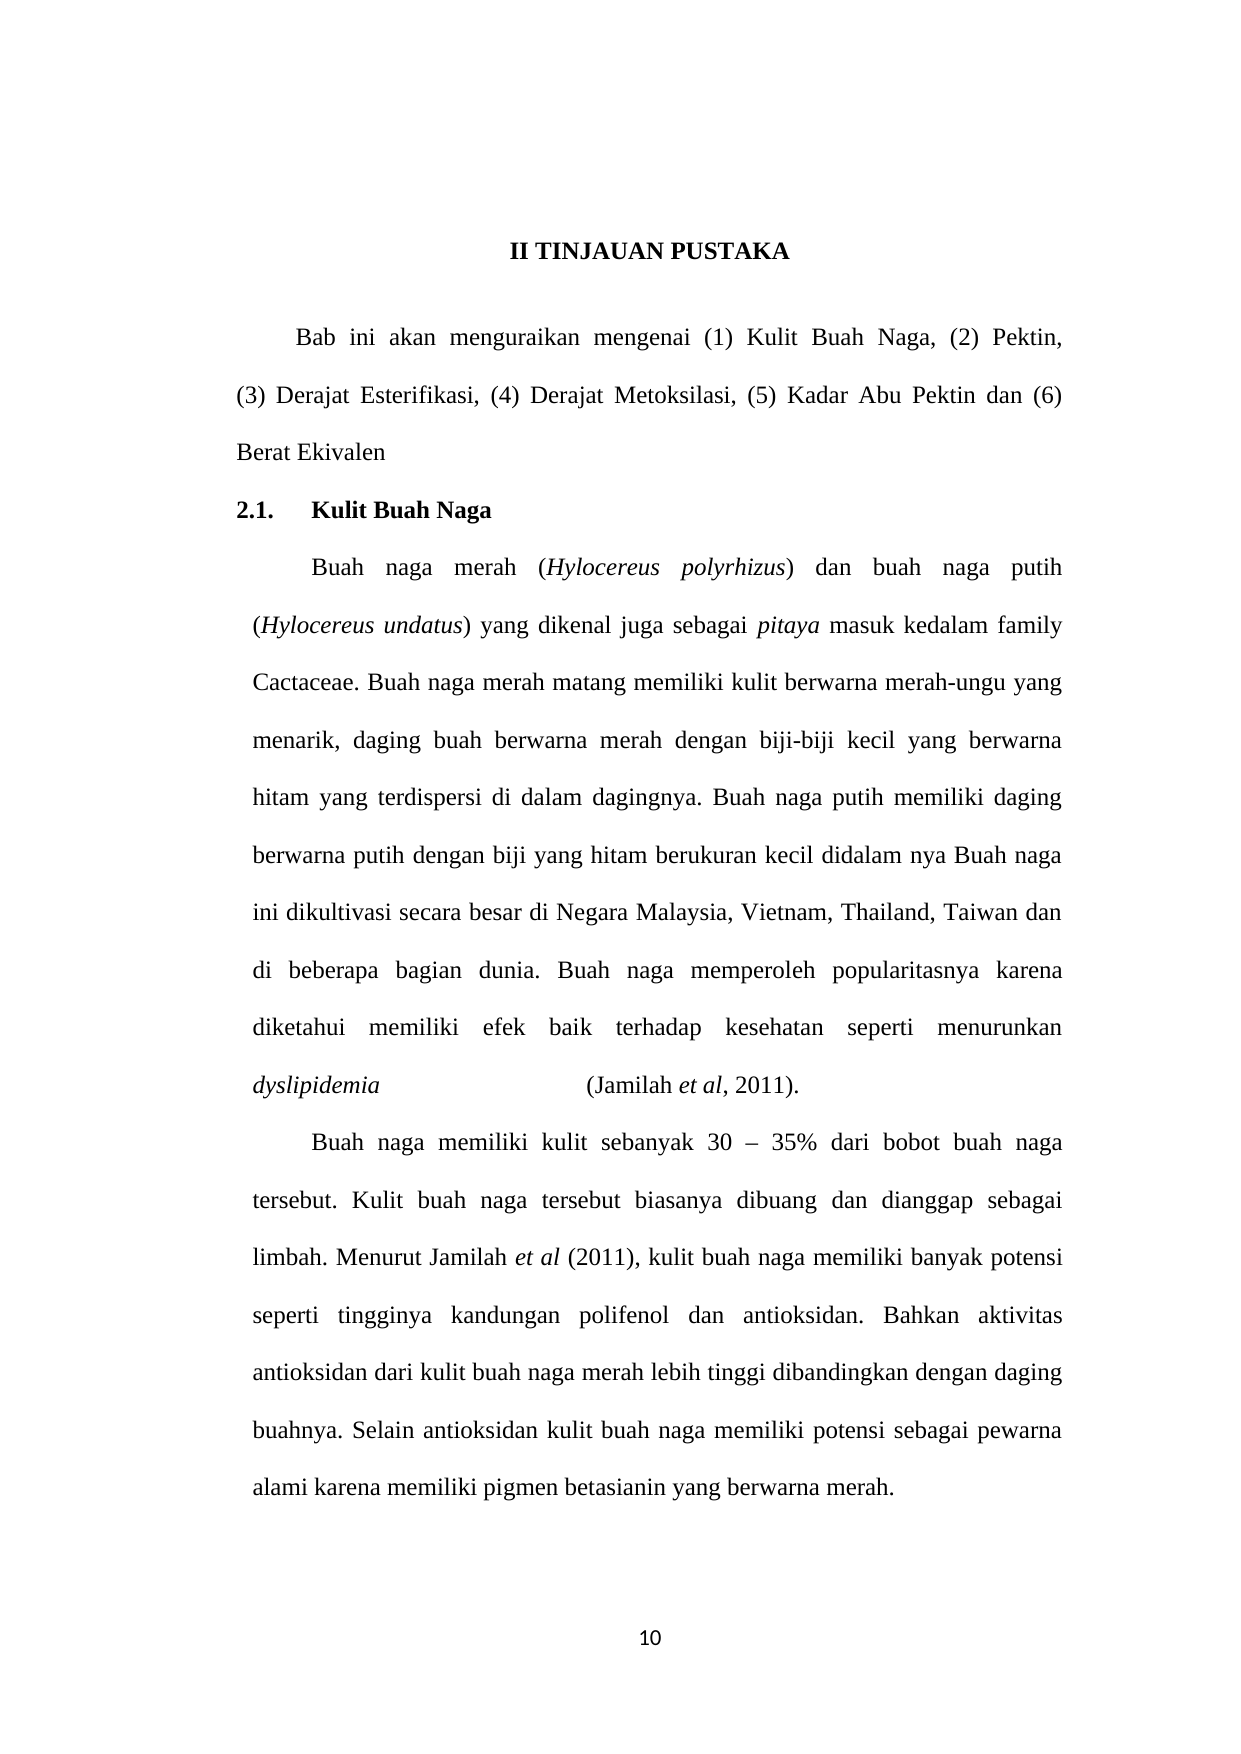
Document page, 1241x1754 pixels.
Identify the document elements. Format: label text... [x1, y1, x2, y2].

text Buah naga memiliki kulit sebanyak 30 – 35% dari bobot buah naga tersebut. Kulit buah naga tersebut biasanya dibuang dan dianggap sebagai limbah. Menurut Jamilah et al (2011), kulit buah naga memiliki banyak potensi seperti tingginya kandungan polifenol dan antioksidan. Bahkan aktivitas antioksidan dari kulit buah naga merah lebih tinggi dibandingkan dengan daging buahnya. Selain antioksidan kulit buah naga memiliki potensi sebagai pewarna alami karena memiliki pigmen betasianin yang berwarna merah. [252, 1127, 1063, 1501]
text II TINJAUAN PUSTAKA [236, 236, 1063, 265]
subtitle Kulit Buah Naga [236, 495, 1063, 524]
text Buah naga merah (Hylocereus polyrhizus) dan buah naga putih (Hylocereus undatus) yang dikenal juga sebagai pitaya masuk kedalam family Cactaceae. Buah naga merah matang memiliki kulit berwarna merah-ungu yang menarik, daging buah berwarna merah dengan biji-biji kecil yang berwarna hitam yang terdispersi di dalam dagingnya. Buah naga putih memiliki daging berwarna putih dengan biji yang hitam berukuran kecil didalam nya Buah naga ini dikultivasi secara besar di Negara Malaysia, Vietnam, Thailand, Taiwan dan di beberapa bagian dunia. Buah naga memperoleh popularitasnya karena diketahui memiliki efek baik terhadap kesehatan seperti menurunkan dyslipidemia (Jamilah et al, 2011). [252, 552, 1063, 1099]
text Bab ini akan menguraikan mengenai (1) Kulit Buah Naga, (2) Pektin, (3) Derajat Esterifikasi, (4) Derajat Metoksilasi, (5) Kadar Abu Pektin dan (6) Berat Ekivalen [236, 322, 1063, 466]
